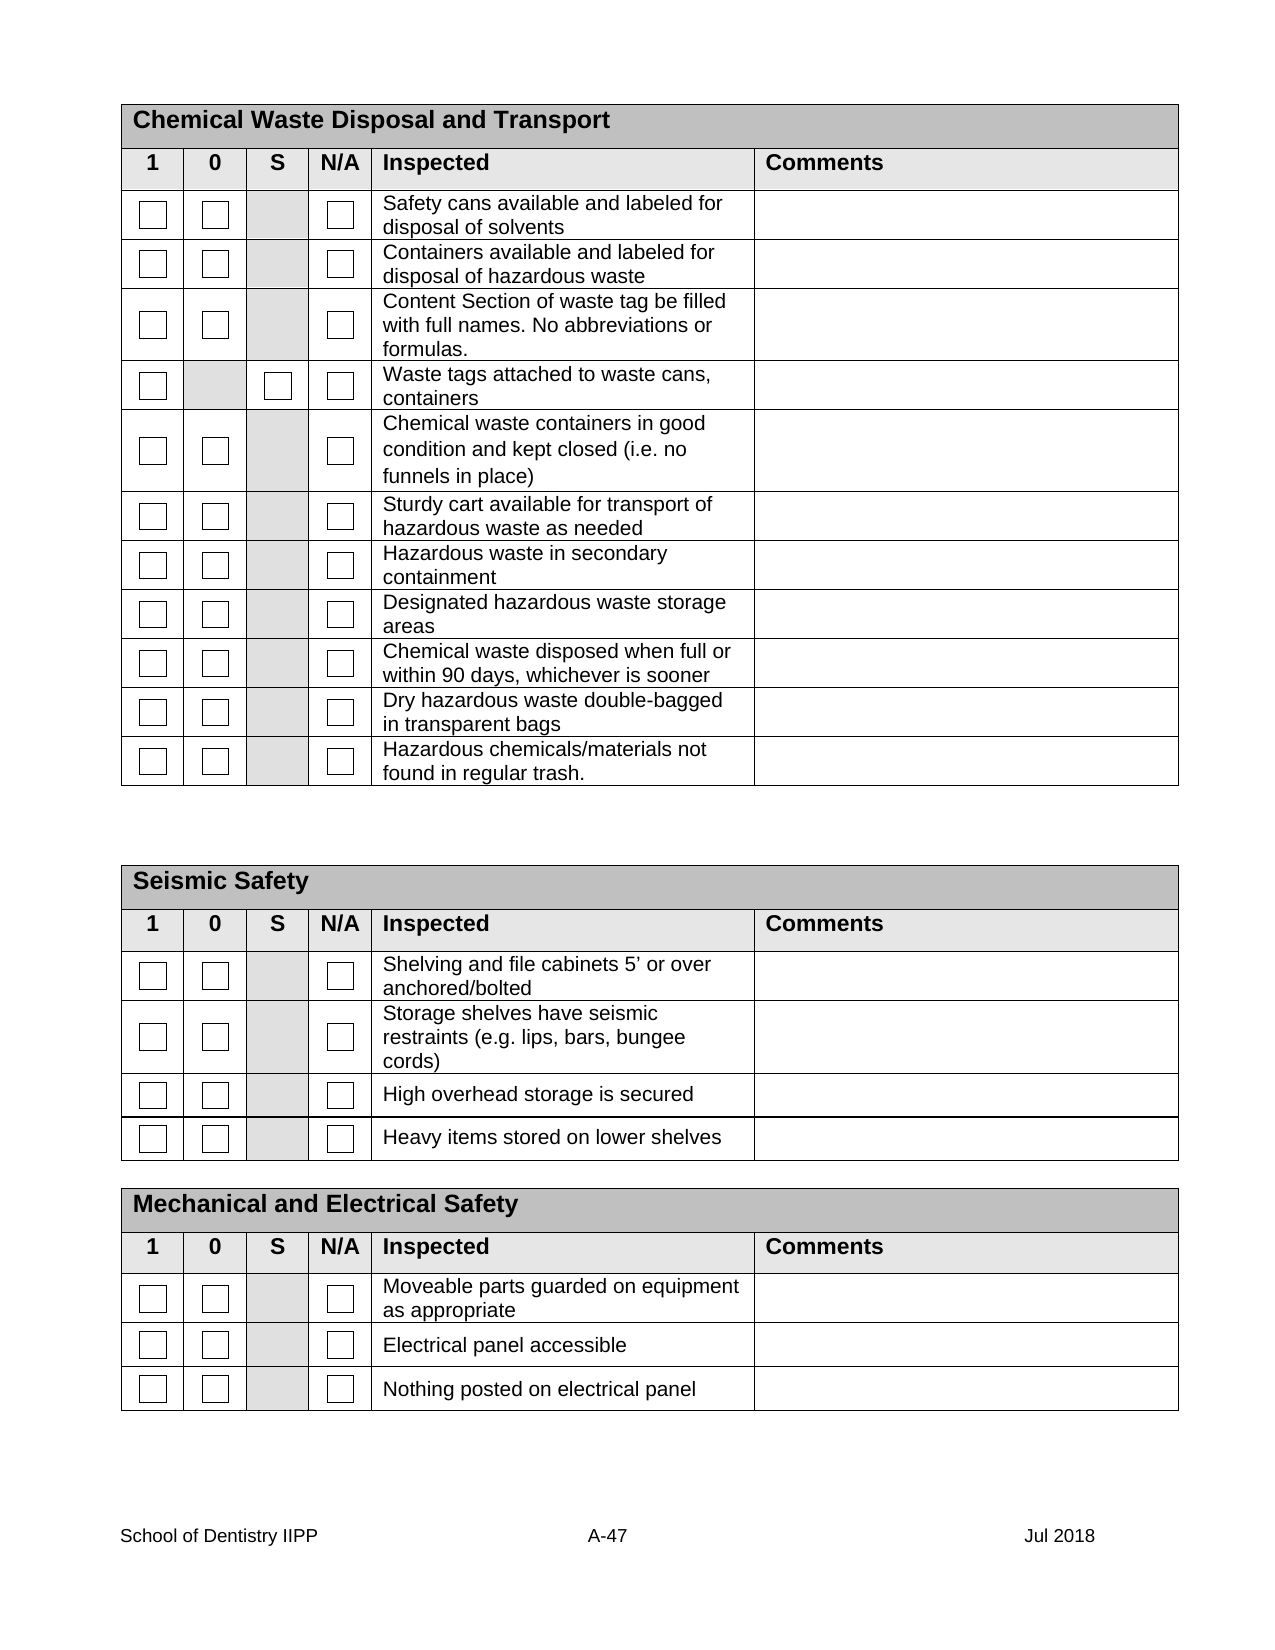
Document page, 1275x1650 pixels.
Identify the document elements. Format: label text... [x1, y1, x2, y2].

table_cell [184, 952, 246, 1000]
table_cell [184, 1001, 246, 1073]
table_cell Containers available and labeled for disposal of hazardous waste [372, 240, 754, 287]
table_cell [309, 1274, 371, 1322]
table_cell [247, 492, 308, 540]
table_cell N/A [309, 1233, 371, 1273]
table_cell 0 [184, 1233, 246, 1273]
table_cell [309, 1323, 371, 1366]
table_cell [122, 410, 183, 491]
table_cell [184, 590, 246, 638]
table_cell [309, 492, 371, 540]
table_cell Chemical waste disposed when full or within 90 days, whichever is sooner [372, 639, 754, 687]
table_cell Inspected [372, 1233, 754, 1273]
table_cell Electrical panel accessible [372, 1323, 754, 1366]
table_cell 0 [184, 910, 246, 951]
table_cell [755, 1118, 1178, 1160]
table_cell [755, 361, 1178, 409]
table_cell [309, 1074, 371, 1116]
table_header Seismic Safety [122, 866, 1178, 909]
table_cell [755, 952, 1178, 1000]
table_cell [122, 191, 183, 238]
table_cell [755, 688, 1178, 736]
table_cell S [247, 149, 308, 189]
table_cell [122, 688, 183, 736]
table_cell [755, 1274, 1178, 1322]
table_cell [309, 410, 371, 491]
table_cell Comments [755, 149, 1178, 189]
table_cell [755, 639, 1178, 687]
table_cell Comments [755, 1233, 1178, 1273]
table_cell [755, 1074, 1178, 1116]
table_cell [755, 1323, 1178, 1366]
table_cell S [247, 1233, 308, 1273]
table_cell Moveable parts guarded on equipment as appropriate [372, 1274, 754, 1322]
table_cell [247, 639, 308, 687]
table_cell Dry hazardous waste double-bagged in transparent bags [372, 688, 754, 736]
table_cell [247, 289, 308, 360]
table_cell Heavy items stored on lower shelves [372, 1118, 754, 1160]
table_cell [247, 737, 308, 785]
table_cell [755, 590, 1178, 638]
table_cell [122, 1001, 183, 1073]
table_cell [184, 1118, 246, 1160]
table_cell Hazardous chemicals/materials not found in regular trash. [372, 737, 754, 785]
table_cell Nothing posted on electrical panel [372, 1367, 754, 1410]
table_cell [184, 541, 246, 589]
table_cell 0 [184, 149, 246, 189]
table_cell [184, 492, 246, 540]
table_cell [309, 639, 371, 687]
table_cell [122, 240, 183, 287]
table_cell S [247, 910, 308, 951]
table_cell Inspected [372, 910, 754, 951]
table_cell [309, 688, 371, 736]
table_cell [309, 1001, 371, 1073]
table_cell [122, 361, 183, 409]
table_cell [122, 1118, 183, 1160]
table_cell [122, 952, 183, 1000]
table_cell [247, 1074, 308, 1116]
table_cell Designated hazardous waste storage areas [372, 590, 754, 638]
table_cell [309, 952, 371, 1000]
table_cell [122, 1367, 183, 1410]
table_cell [247, 688, 308, 736]
table_cell [755, 240, 1178, 287]
table_cell [755, 289, 1178, 360]
table_cell Inspected [372, 149, 754, 189]
table_cell [122, 492, 183, 540]
table_cell [247, 410, 308, 491]
table_cell Hazardous waste in secondary containment [372, 541, 754, 589]
table_cell [309, 289, 371, 360]
table_cell 1 [122, 149, 183, 189]
table_cell [309, 590, 371, 638]
table_cell [122, 1274, 183, 1322]
table_cell Comments [755, 910, 1178, 951]
table_cell [247, 1367, 308, 1410]
table_cell Shelving and file cabinets 5’ or over anchored/bolted [372, 952, 754, 1000]
table_cell [122, 1074, 183, 1116]
table_cell Waste tags attached to waste cans, containers [372, 361, 754, 409]
table_cell [309, 541, 371, 589]
table_cell [122, 289, 183, 360]
table_cell Content Section of waste tag be filled with full names. No abbreviations or formulas. [372, 289, 754, 360]
table_cell [247, 1323, 308, 1366]
table_cell [247, 361, 308, 409]
table_cell [184, 361, 246, 409]
table_cell [247, 1001, 308, 1073]
table_cell [247, 590, 308, 638]
table_cell Storage shelves have seismic restraints (e.g. lips, bars, bungee cords) [372, 1001, 754, 1073]
table_cell [184, 410, 246, 491]
table_cell [122, 737, 183, 785]
table_cell [755, 410, 1178, 491]
table_cell Chemical waste containers in good condition and kept closed (i.e. no funnels in place) [372, 410, 754, 491]
table_cell [309, 737, 371, 785]
table_cell N/A [309, 149, 371, 189]
table_cell [755, 541, 1178, 589]
table_cell 1 [122, 910, 183, 951]
table_cell [309, 1367, 371, 1410]
table_cell 1 [122, 1233, 183, 1273]
table_header Mechanical and Electrical Safety [122, 1189, 1178, 1232]
table_cell [247, 191, 308, 238]
table_cell [755, 737, 1178, 785]
table_cell [247, 541, 308, 589]
table_cell Safety cans available and labeled for disposal of solvents [372, 191, 754, 238]
table_cell [755, 1367, 1178, 1410]
table_cell [755, 1001, 1178, 1073]
table_cell [184, 191, 246, 238]
table_cell [755, 492, 1178, 540]
table_cell [247, 1274, 308, 1322]
table_cell [247, 952, 308, 1000]
table_cell [309, 240, 371, 287]
table_cell [184, 289, 246, 360]
table_cell [309, 1118, 371, 1160]
table_cell [184, 1323, 246, 1366]
table_cell [184, 1074, 246, 1116]
table_cell [309, 191, 371, 238]
table_header Chemical Waste Disposal and Transport [122, 105, 1178, 148]
table_cell Sturdy cart available for transport of hazardous waste as needed [372, 492, 754, 540]
table_cell [755, 191, 1178, 238]
table_cell [122, 541, 183, 589]
table_cell [122, 639, 183, 687]
table_cell [309, 361, 371, 409]
table_cell [122, 1323, 183, 1366]
table_cell [184, 1367, 246, 1410]
table_cell N/A [309, 910, 371, 951]
table_cell [184, 688, 246, 736]
table_cell [184, 1274, 246, 1322]
table_cell [184, 737, 246, 785]
table_cell [247, 1118, 308, 1160]
table_cell [184, 240, 246, 287]
table_cell [247, 240, 308, 287]
table_cell [122, 590, 183, 638]
table_cell [184, 639, 246, 687]
table_cell High overhead storage is secured [372, 1074, 754, 1116]
